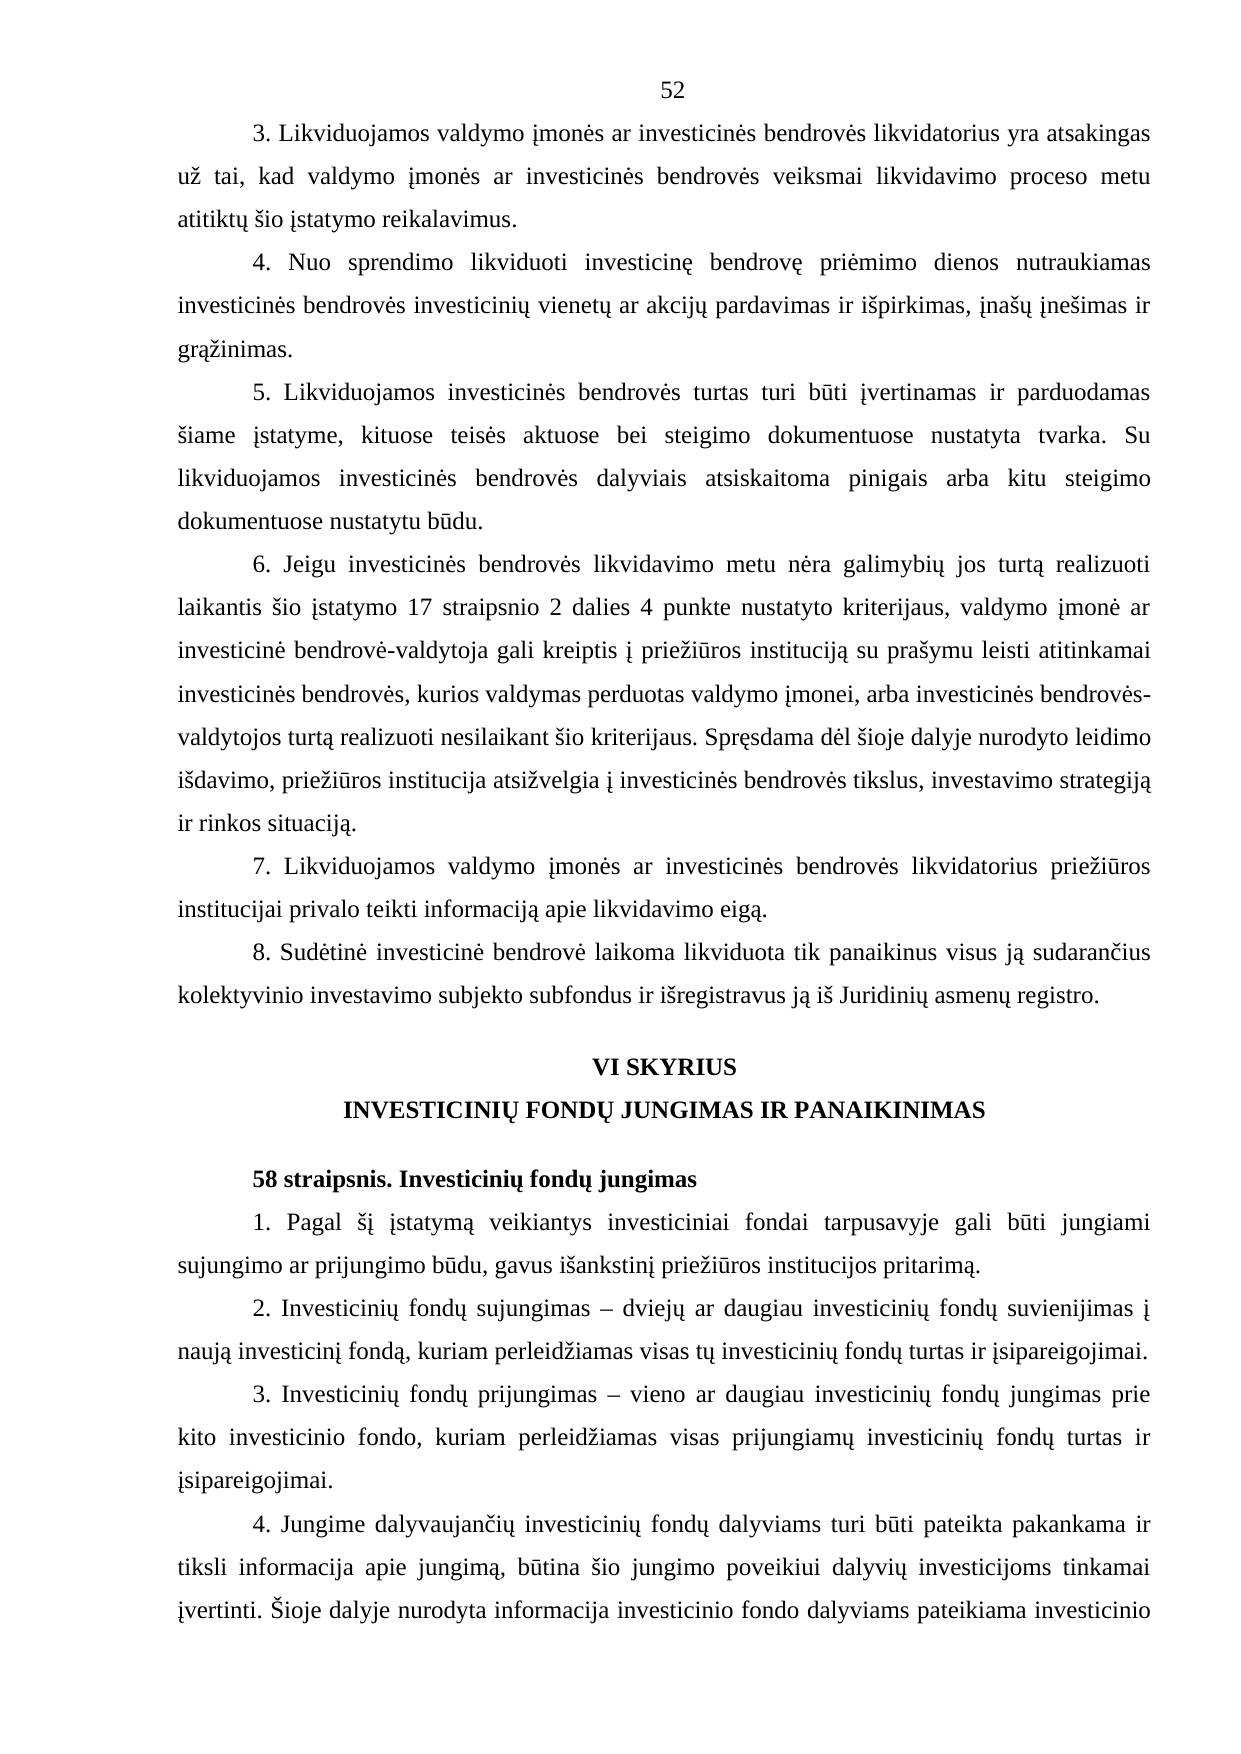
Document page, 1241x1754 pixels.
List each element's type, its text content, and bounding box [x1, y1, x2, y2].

text 3. Likviduojamos valdymo įmonės ar investicinės bendrovės likvidatorius yra atsakingas už tai, kad valdymo įmonės ar investicinės bendrovės veiksmai likvidavimo proceso metu atitiktų šio įstatymo reikalavimus. [177, 118, 1152, 233]
text INVESTICINIŲ FONDŲ JUNGIMAS IR PANAIKINIMAS [177, 1096, 1152, 1124]
text 8. Sudėtinė investicinė bendrovė laikoma likviduota tik panaikinus visus ją sudarančius kolektyvinio investavimo subjekto subfondus ir išregistravus ją iš Juridinių asmenų registro. [177, 937, 1152, 1009]
text 5. Likviduojamos investicinės bendrovės turtas turi būti įvertinamas ir parduodamas šiame įstatyme, kituose teisės aktuose bei steigimo dokumentuose nustatyta tvarka. Su likviduojamos investicinės bendrovės dalyviais atsiskaitoma pinigais arba kitu steigimo dokumentuose nustatytu būdu. [177, 377, 1152, 535]
text 1. Pagal šį įstatymą veikiantys investiciniai fondai tarpusavyje gali būti jungiami sujungimo ar prijungimo būdu, gavus išankstinį priežiūros institucijos pritarimą. [177, 1207, 1152, 1279]
text 2. Investicinių fondų sujungimas – dviejų ar daugiau investicinių fondų suvienijimas į naują investicinį fondą, kuriam perleidžiamas visas tų investicinių fondų turtas ir įsipareigojimai. [177, 1293, 1152, 1365]
text 4. Nuo sprendimo likviduoti investicinę bendrovę priėmimo dienos nutraukiamas investicinės bendrovės investicinių vienetų ar akcijų pardavimas ir išpirkimas, įnašų įnešimas ir grąžinimas. [177, 247, 1152, 362]
text 3. Investicinių fondų prijungimas – vieno ar daugiau investicinių fondų jungimas prie kito investicinio fondo, kuriam perleidžiamas visas prijungiamų investicinių fondų turtas ir įsipareigojimai. [177, 1379, 1152, 1494]
text 7. Likviduojamos valdymo įmonės ar investicinės bendrovės likvidatorius priežiūros institucijai privalo teikti informaciją apie likvidavimo eigą. [177, 851, 1152, 923]
text 6. Jeigu investicinės bendrovės likvidavimo metu nėra galimybių jos turtą realizuoti laikantis šio įstatymo 17 straipsnio 2 dalies 4 punkte nustatyto kriterijaus, valdymo įmonė ar investicinė bendrovė-valdytoja gali kreiptis į priežiūros instituciją su prašymu leisti atitinkamai investicinės bendrovės, kurios valdymas perduotas valdymo įmonei, arba investicinės bendrovės-valdytojos turtą realizuoti nesilaikant šio kriterijaus. Spręsdama dėl šioje dalyje nurodyto leidimo išdavimo, priežiūros institucija atsižvelgia į investicinės bendrovės tikslus, investavimo strategiją ir rinkos situaciją. [177, 549, 1152, 837]
text 58 straipsnis. Investicinių fondų jungimas [177, 1164, 1152, 1192]
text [177, 1509, 1152, 1624]
text VI SKYRIUS [177, 1052, 1152, 1081]
